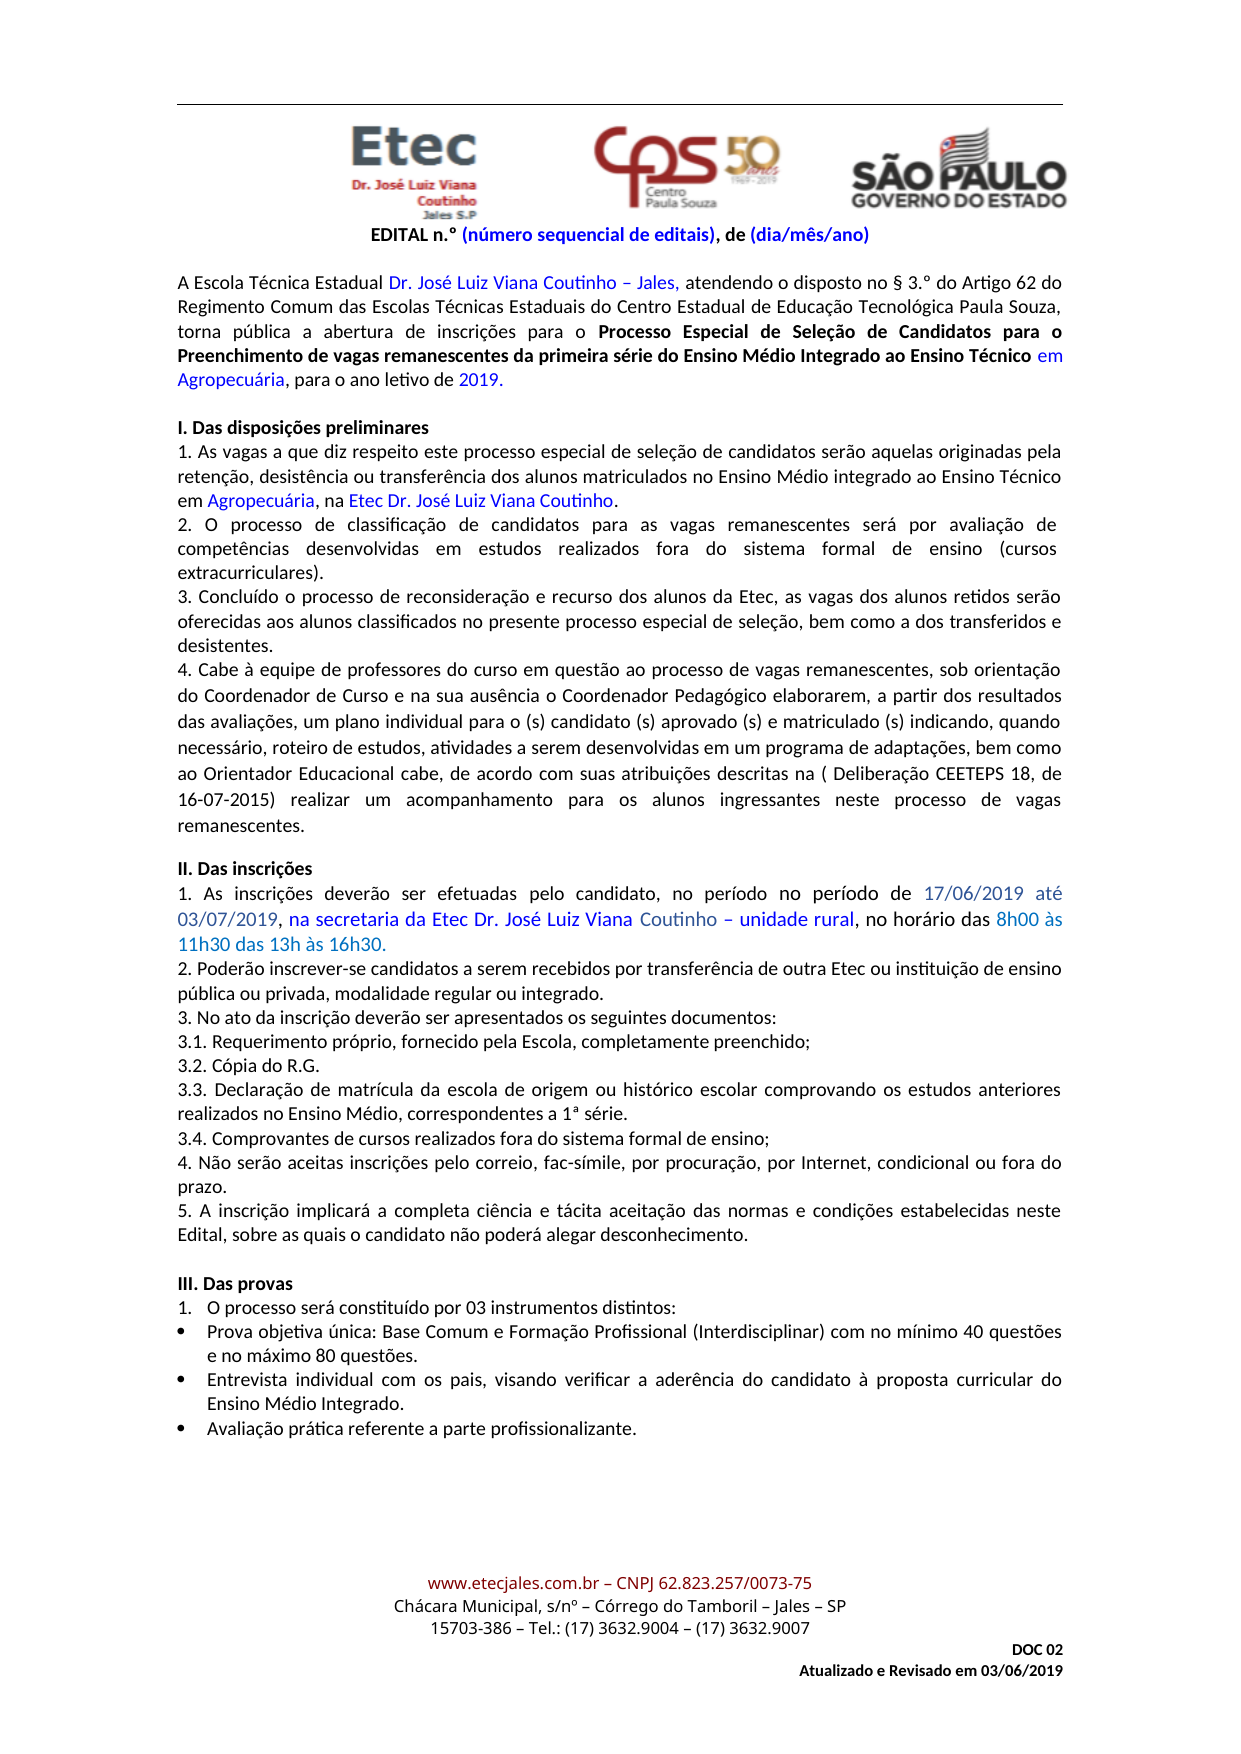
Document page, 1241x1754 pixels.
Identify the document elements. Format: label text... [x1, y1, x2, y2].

text 3.1. Requerimento próprio, fornecido pela Escola, completamente preenchido; [177, 1029, 1063, 1053]
list Prova objetiva única: Base Comum e Formação Profissional (Interdisciplinar) com no mínimo 40 questões e no máximo 80 questões. [177, 1319, 1063, 1367]
picture [177, 104, 1206, 223]
text 3.4. Comprovantes de cursos realizados fora do sistema formal de ensino; [177, 1126, 1058, 1150]
text 2. Poderão inscrever-se candidatos a serem recebidos por transferência de outra Etec ou instituição de ensino pública ou privada, modalidade regular ou integrado. [177, 957, 1063, 1005]
text 3. Concluído o processo de reconsideração e recurso dos alunos da Etec, as vagas dos alunos retidos serão oferecidas aos alunos classificados no presente processo especial de seleção, bem como a dos transferidos e desistentes. [177, 585, 1063, 657]
text A Escola Técnica Estadual Dr. José Luiz Viana Coutinho – Jales, atendendo o disposto no § 3.º do Artigo 62 do Regimento Comum das Escolas Técnicas Estaduais do Centro Estadual de Educação Tecnológica Paula Souza, torna pública a abertura de inscrições para o Processo Especial de Seleção de Candidatos para o Preenchimento de vagas remanescentes da primeira série do Ensino Médio Integrado ao Ensino Técnico em Agropecuária, para o ano letivo de 2019. [177, 271, 1063, 391]
list O processo será constituído por 03 instrumentos distintos: [177, 1295, 1063, 1319]
text 4. Não serão aceitas inscrições pelo correio, fac-símile, por procuração, por Internet, condicional ou fora do prazo. [177, 1150, 1063, 1198]
text 3.3. Declaração de matrícula da escola de origem ou histórico escolar comprovando os estudos anteriores realizados no Ensino Médio, correspondentes a 1ª série. [177, 1077, 1063, 1126]
list Avaliação prática referente a parte profissionalizante. [177, 1416, 1063, 1440]
text 4. Cabe à equipe de professores do curso em questão ao processo de vagas remanescentes, sob orientação do Coordenador de Curso e na sua ausência o Coordenador Pedagógico elaborarem, a partir dos resultados das avaliações, um plano individual para o (s) candidato (s) aprovado (s) e matriculado (s) indicando, quando necessário, roteiro de estudos, atividades a serem desenvolvidas em um programa de adaptações, bem como ao Orientador Educacional cabe, de acordo com suas atribuições descritas na ( Deliberação CEETEPS 18, de 16-07-2015) realizar um acompanhamento para os alunos ingressantes neste processo de vagas remanescentes. [177, 657, 1063, 838]
text inscrição implicará a completa ciência e tácita aceitação das normas e condições estabelecidas neste Edital, sobre as quais o candidato não poderá alegar desconhecimento. [177, 1198, 1063, 1247]
text III. Das provas [177, 1271, 1063, 1295]
list Entrevista individual com os pais, visando verificar a aderência do candidato à proposta curricular do Ensino Médio Integrado. [177, 1367, 1063, 1416]
text I. Das disposições preliminares [177, 416, 1063, 440]
text EDITAL n.º (número sequencial de editais), de (dia/mês/ano) [177, 148, 1063, 246]
text 1. As vagas a que diz respeito este processo especial de seleção de candidatos serão aquelas originadas pela retenção, desistência ou transferência dos alunos matriculados no Ensino Médio integrado ao Ensino Técnico em Agropecuária, na Etec Dr. José Luiz Viana Coutinho. [177, 440, 1063, 512]
text 2. O processo de classificação de candidatos para as vagas remanescentes será por avaliação de competências desenvolvidas em estudos realizados fora do sistema formal de ensino (cursos extracurriculares). [177, 512, 1058, 585]
text II. Das inscrições [177, 856, 1063, 880]
text 1. As inscrições deverão ser efetuadas pelo candidato, no período no período de 17/06/2019 até 03/07/2019, na secretaria da Etec Dr. José Luiz Viana Coutinho – unidade rural, no horário das 8h00 às 11h30 das 13h às 16h30. [177, 880, 1063, 957]
text 3. No ato da inscrição deverão ser apresentados os seguintes documentos: [177, 1005, 1063, 1029]
text 3.2. Cópia do R.G. [177, 1053, 1063, 1077]
